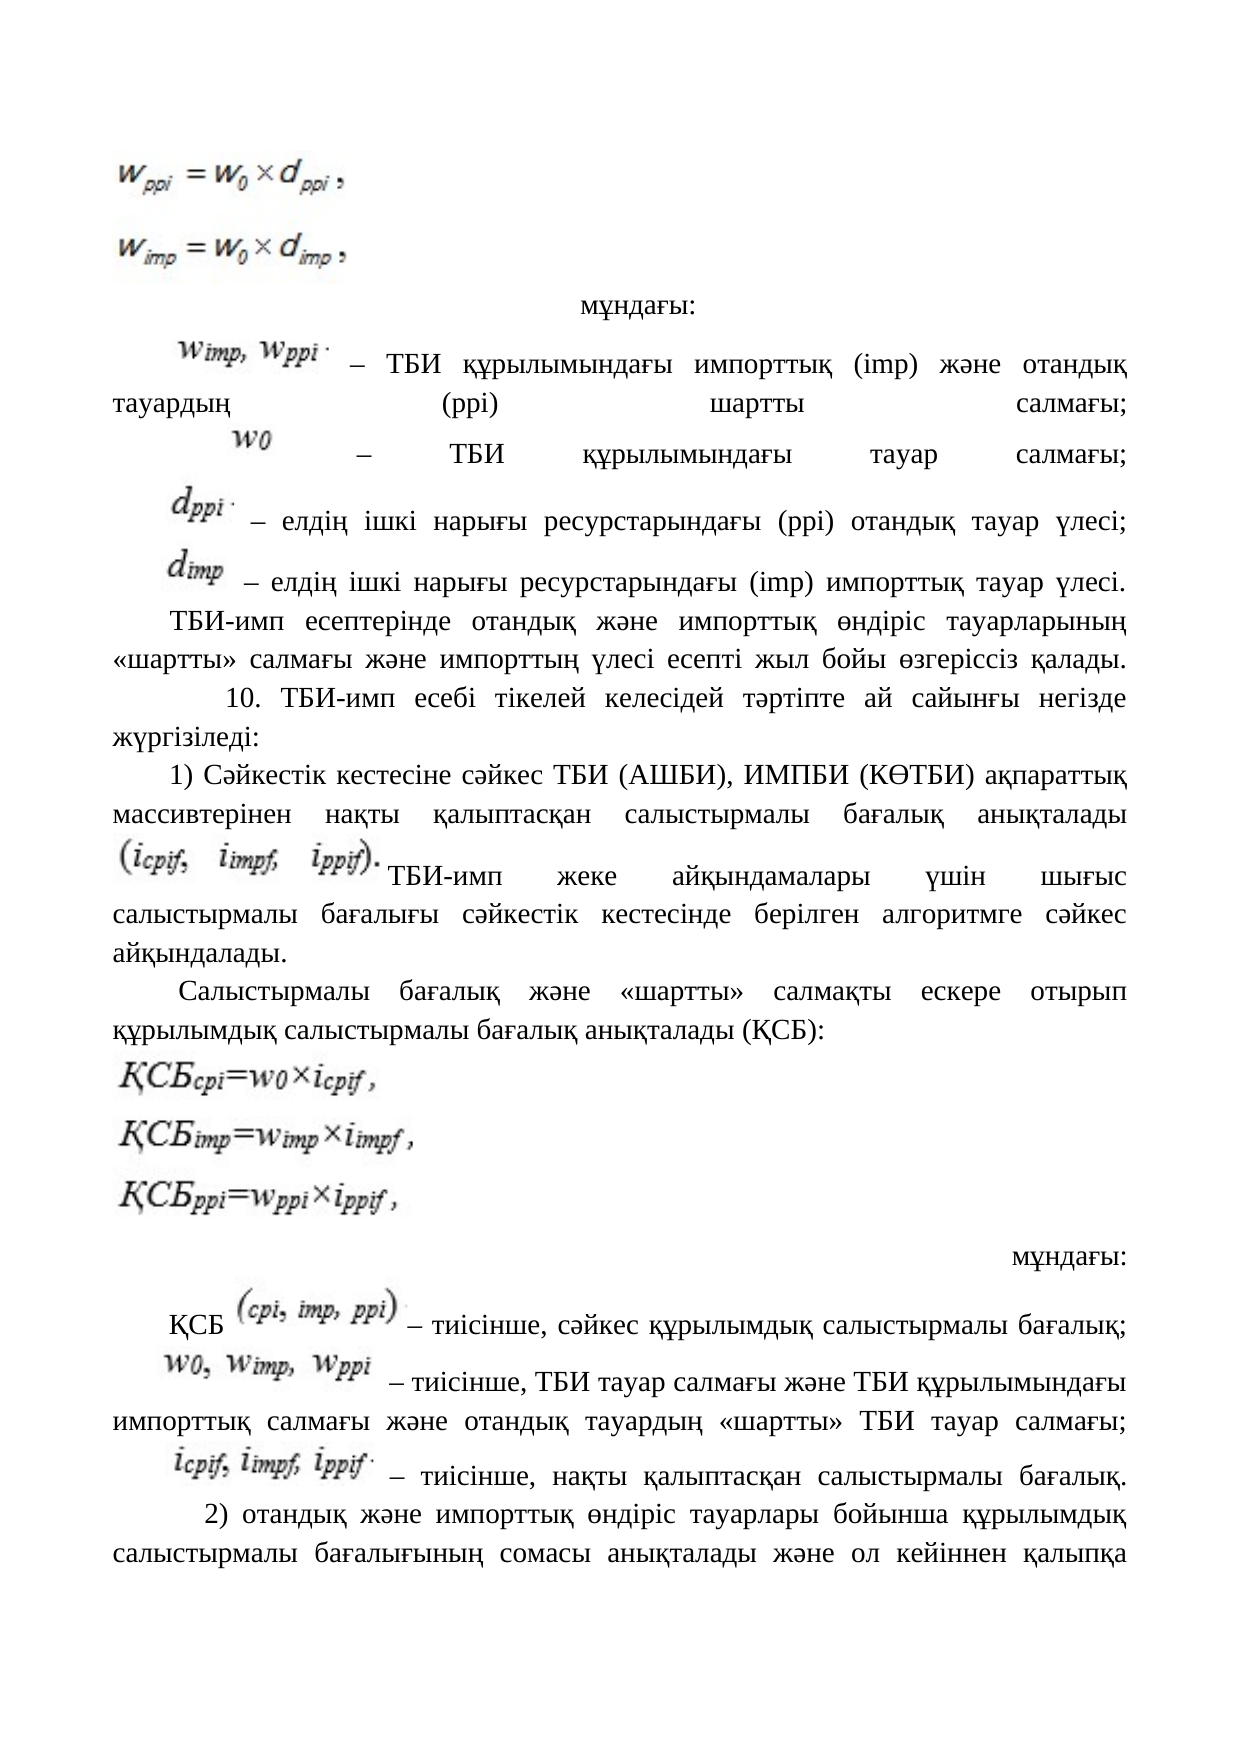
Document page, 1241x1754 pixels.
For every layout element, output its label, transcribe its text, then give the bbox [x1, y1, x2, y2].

text мұндағы: – ТБИ құрылымындағы импорттық (imp) және отандық тауардың (ppi) шартты салмағы; – ТБИ құрылымындағы тауар салмағы; – елдің ішкі нарығы ресурстарындағы (ppi) отандық тауар үлесі; – елдің ішкі нарығы ресурстарындағы (imp) импорттық тауар үлесі. ТБИ-имп есептерінде отандық және импорттық өндіріс тауарларының «шартты» салмағы және импорттың үлесі есепті жыл бойы өзгеріссіз қалады. 10. ТБИ-имп есебі тікелей келесідей тәртіпте ай сайынғы негізде жүргізіледі: 1) Сәйкестік кестесіне сәйкес ТБИ (АШБИ), ИМПБИ (КӨТБИ) ақпараттық массивтерінен нақты қалыптасқан салыстырмалы бағалық анықталады ТБИ-имп жеке айқындамалары үшін шығыс салыстырмалы бағалығы сәйкестік кестесінде берілген алгоритмге сәйкес айқындалады. Салыстырмалы бағалық және «шартты» салмақты ескере отырып құрылымдық салыстырмалы бағалық анықталады (ҚСБ): [112, 287, 1128, 1046]
picture [165, 1441, 374, 1486]
picture [165, 474, 235, 531]
picture [170, 325, 329, 374]
picture [112, 1050, 413, 1234]
picture [156, 1346, 382, 1392]
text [112, 1238, 1128, 1569]
picture [112, 150, 359, 284]
picture [161, 541, 232, 592]
picture [234, 1276, 408, 1335]
picture [226, 423, 279, 463]
picture [112, 833, 388, 886]
